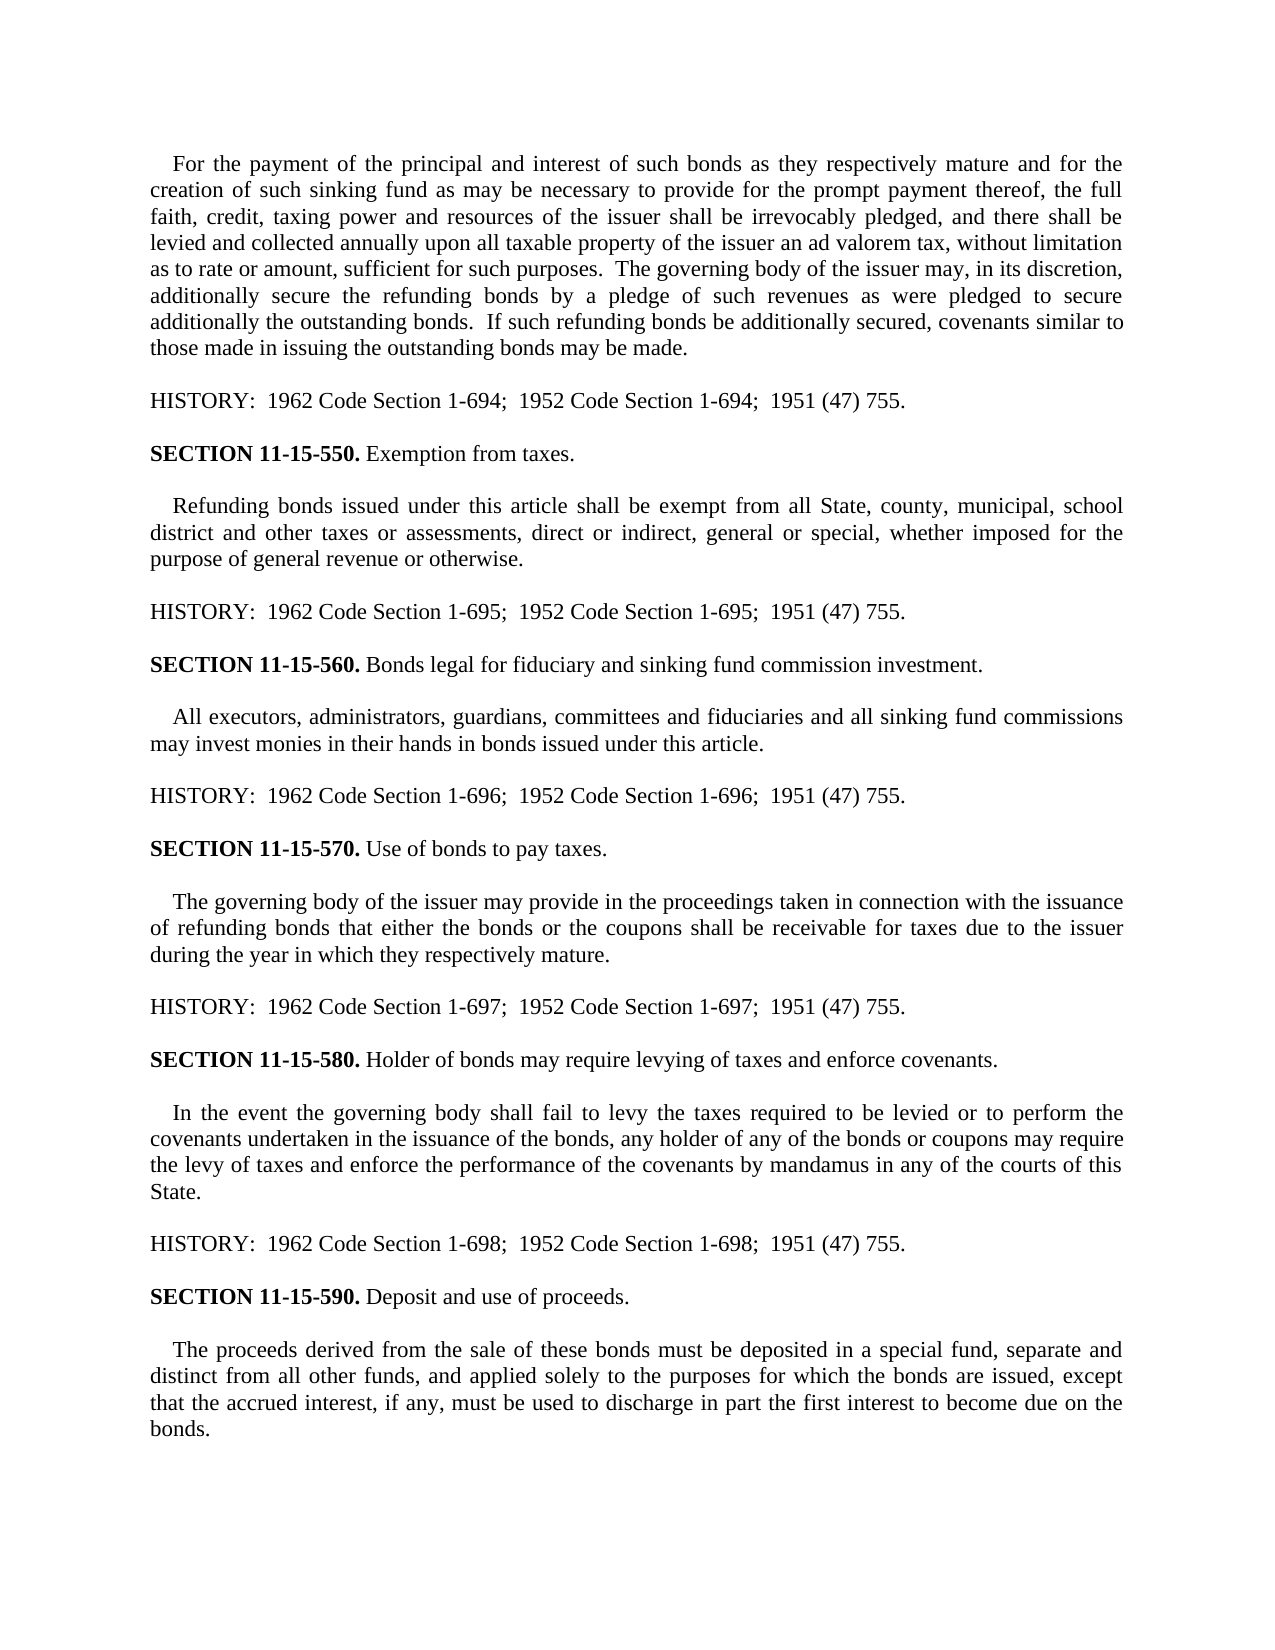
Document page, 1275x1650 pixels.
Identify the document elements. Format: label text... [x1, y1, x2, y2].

text HISTORY: 1962 Code Section 1-695; 1952 Code Section 1-695; 1951 (47) 755. [150, 598, 1125, 624]
text HISTORY: 1962 Code Section 1-697; 1952 Code Section 1-697; 1951 (47) 755. [150, 993, 1125, 1020]
text Refunding bonds issued under this article shall be exempt from all State, county, municipal, school district and other taxes or assessments, direct or indirect, general or special, whether imposed for the purpose of general revenue or otherwise. [150, 493, 1125, 572]
text SECTION 11-15-580. Holder of bonds may require levying of taxes and enforce covenants. [150, 1046, 1125, 1072]
text HISTORY: 1962 Code Section 1-698; 1952 Code Section 1-698; 1951 (47) 755. [150, 1231, 1125, 1257]
text HISTORY: 1962 Code Section 1-694; 1952 Code Section 1-694; 1951 (47) 755. [150, 387, 1125, 413]
text SECTION 11-15-570. Use of bonds to pay taxes. [150, 835, 1125, 862]
text All executors, administrators, guardians, committees and fiduciaries and all sinking fund commissions may invest monies in their hands in bonds issued under this article. [150, 703, 1125, 756]
text In the event the governing body shall fail to levy the taxes required to be levied or to perform the covenants undertaken in the issuance of the bonds, any holder of any of the bonds or coupons may require the levy of taxes and enforce the performance of the covenants by mandamus in any of the courts of this State. [150, 1099, 1125, 1204]
text The governing body of the issuer may provide in the proceedings taken in connection with the issuance of refunding bonds that either the bonds or the coupons shall be receivable for taxes due to the issuer during the year in which they respectively mature. [150, 888, 1125, 967]
text For the payment of the principal and interest of such bonds as they respectively mature and for the creation of such sinking fund as may be necessary to provide for the prompt payment thereof, the full faith, credit, taxing power and resources of the issuer shall be irrevocably pledged, and there shall be levied and collected annually upon all taxable property of the issuer an ad valorem tax, without limitation as to rate or amount, sufficient for such purposes. The governing body of the issuer may, in its discretion, additionally secure the refunding bonds by a pledge of such revenues as were pledged to secure additionally the outstanding bonds. If such refunding bonds be additionally secured, covenants similar to those made in issuing the outstanding bonds may be made. [150, 150, 1125, 361]
text The proceeds derived from the sale of these bonds must be deposited in a special fund, separate and distinct from all other funds, and applied solely to the purposes for which the bonds are issued, except that the accrued interest, if any, must be used to discharge in part the first interest to become due on the bonds. [150, 1336, 1125, 1441]
text SECTION 11-15-590. Deposit and use of proceeds. [150, 1283, 1125, 1309]
text HISTORY: 1962 Code Section 1-696; 1952 Code Section 1-696; 1951 (47) 755. [150, 782, 1125, 809]
text SECTION 11-15-560. Bonds legal for fiduciary and sinking fund commission investment. [150, 651, 1125, 677]
text SECTION 11-15-550. Exemption from taxes. [150, 440, 1125, 466]
